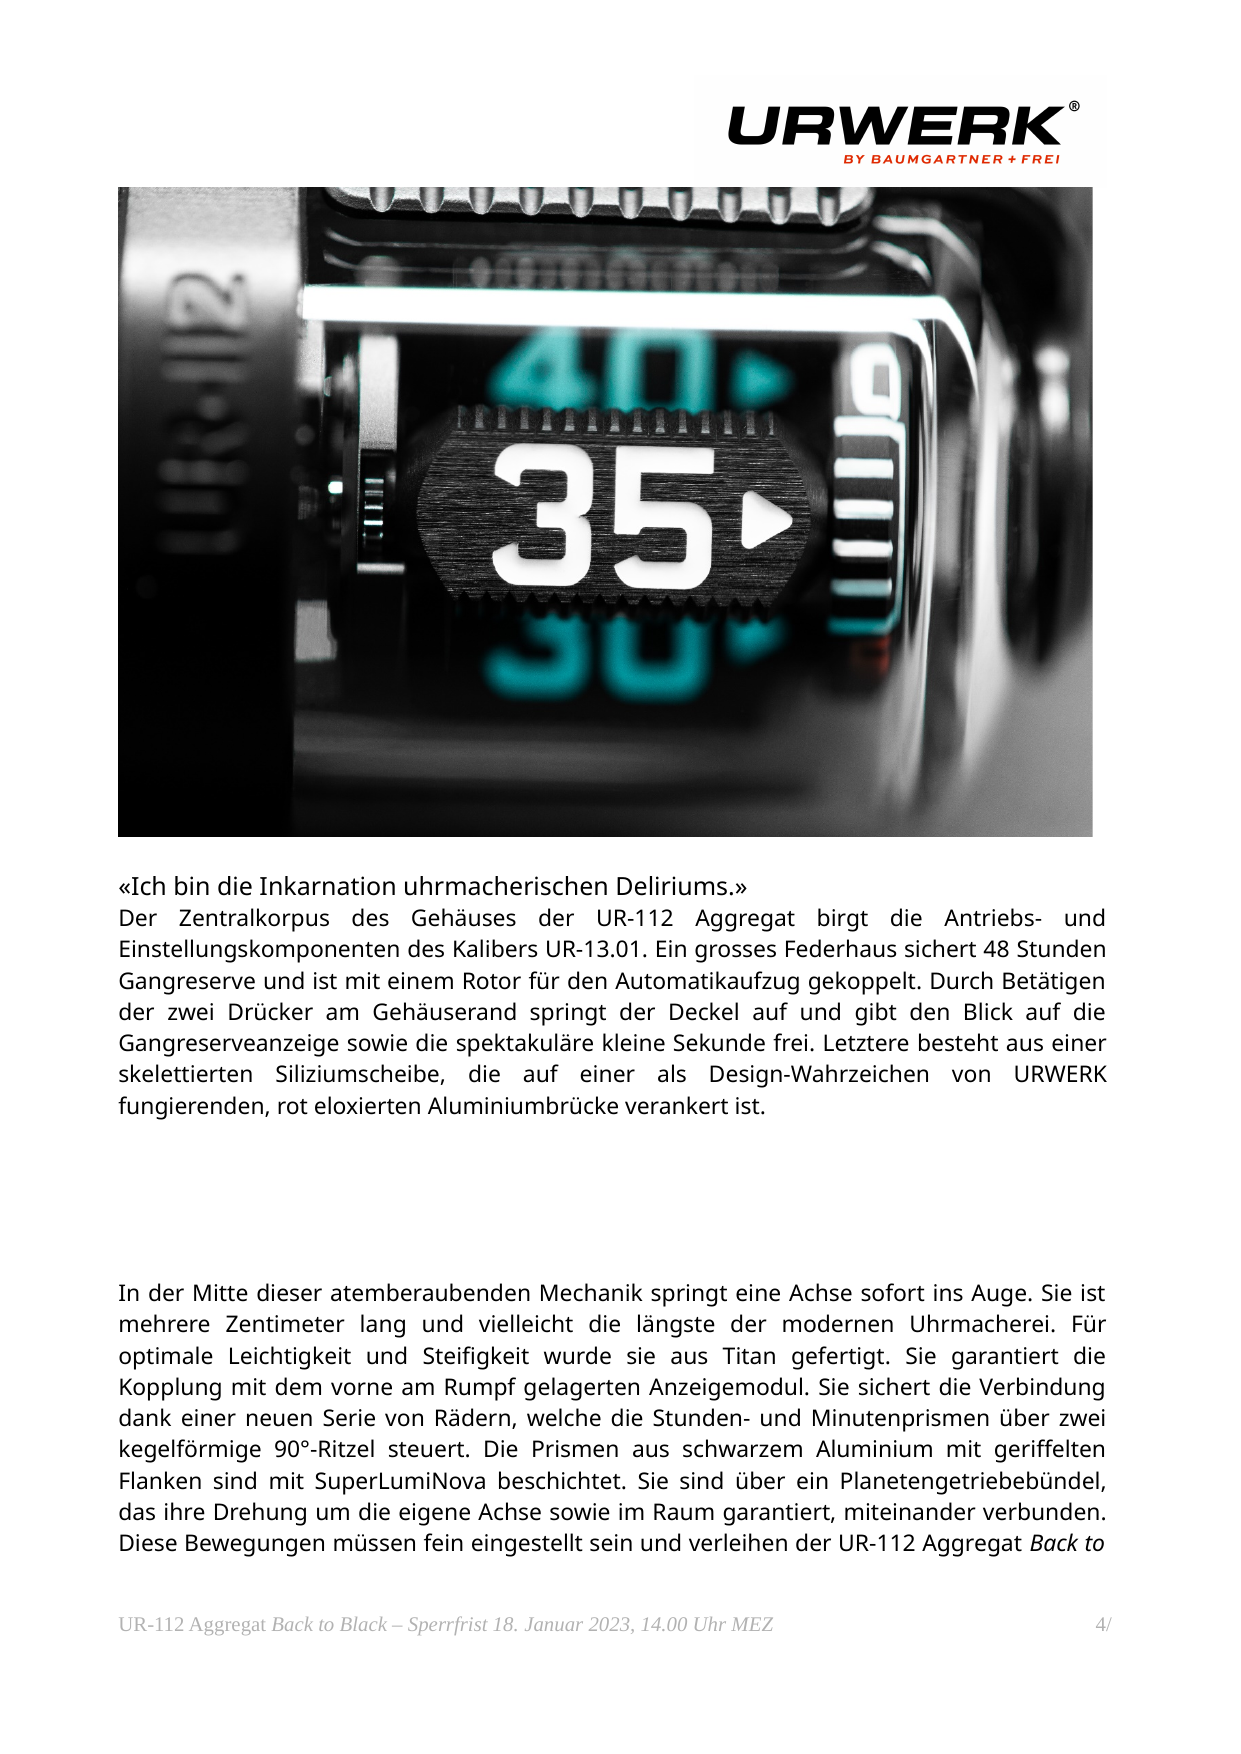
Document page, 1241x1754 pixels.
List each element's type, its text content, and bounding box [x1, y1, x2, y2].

picture [118, 75, 1108, 837]
text Der Zentralkorpus des Gehäuses der UR-112 Aggregat birgt die Antriebs- und Einstellungskomponenten des Kalibers UR-13.01. Ein grosses Federhaus sichert 48 Stunden Gangreserve und ist mit einem Rotor für den Automatikaufzug gekoppelt. Durch Betätigen der zwei Drücker am Gehäuserand springt der Deckel auf und gibt den Blick auf die Gangreserveanzeige sowie die spektakuläre kleine Sekunde frei. Letztere besteht aus einer skelettierten Siliziumscheibe, die auf einer als Design-Wahrzeichen von URWERK fungierenden, rot eloxierten Aluminiumbrücke verankert ist. [118, 902, 1107, 1121]
text «Ich bin die Inkarnation uhrmacherischen Deliriums.» [118, 868, 1107, 902]
